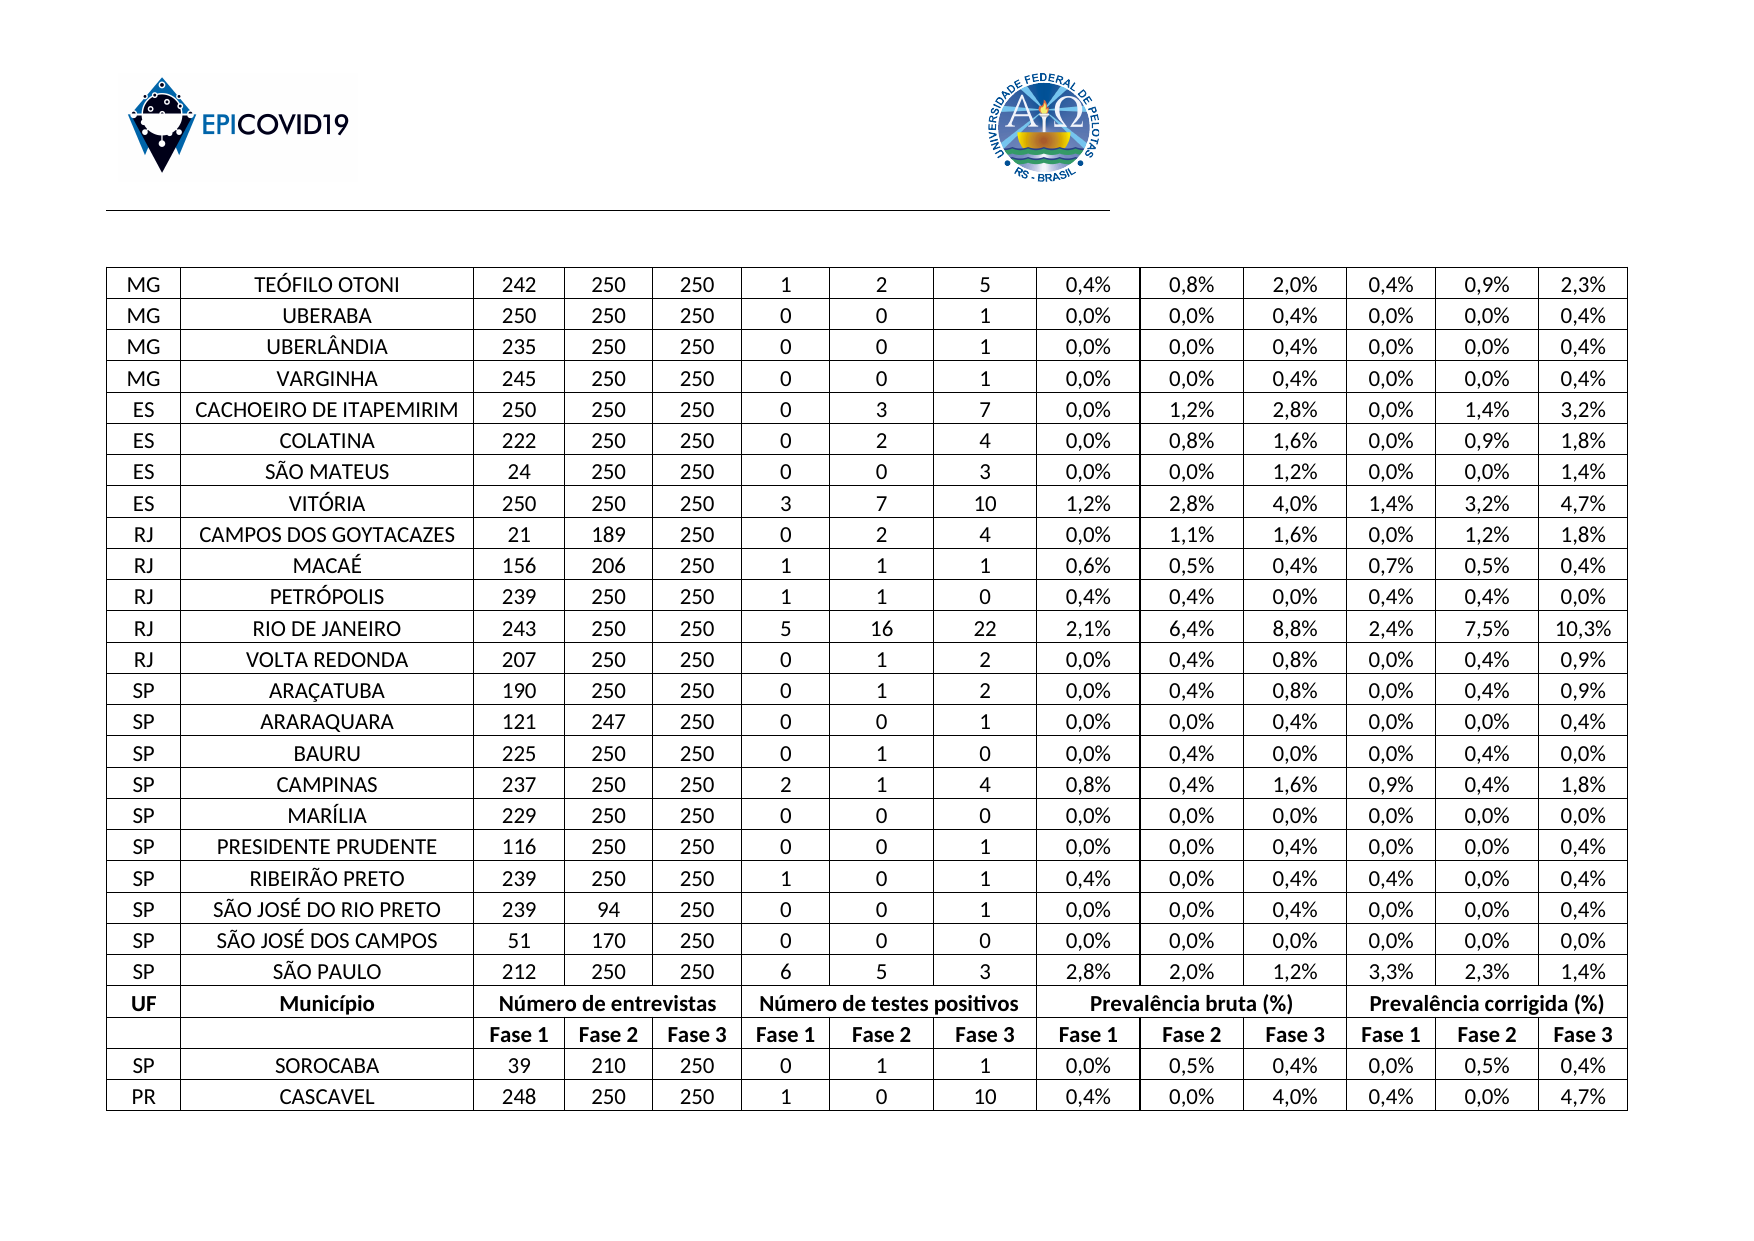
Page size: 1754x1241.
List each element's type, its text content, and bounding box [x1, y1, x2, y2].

table_cell 0,4% [1037, 861, 1139, 892]
table_cell SP [107, 799, 180, 829]
table_cell 0,0% [1347, 361, 1435, 392]
table_cell 0,8% [1141, 424, 1243, 454]
table_cell SP [107, 893, 180, 923]
table_cell 3 [742, 486, 829, 517]
table_cell 0,4% [1037, 268, 1139, 298]
table_cell UBERLÂNDIA [181, 330, 473, 360]
table_cell 250 [565, 674, 652, 704]
table_cell 0,0% [1539, 736, 1627, 767]
table_cell VOLTA REDONDA [181, 643, 473, 673]
table_cell 212 [474, 955, 564, 985]
table_cell 1,2% [1436, 518, 1538, 548]
table_cell SÃO JOSÉ DO RIO PRETO [181, 893, 473, 923]
table_cell 0,4% [1436, 674, 1538, 704]
table_cell 121 [474, 705, 564, 735]
table_cell 1,4% [1539, 455, 1627, 485]
table_cell 3 [830, 393, 933, 423]
table_cell 0,0% [1141, 361, 1243, 392]
table_cell 0,0% [1037, 924, 1139, 954]
table_cell 189 [565, 518, 652, 548]
table_cell 0,0% [1037, 799, 1139, 829]
table_cell 0,8% [1244, 674, 1346, 704]
table_cell 250 [653, 736, 741, 767]
table_cell 1 [830, 674, 933, 704]
table_cell 242 [474, 268, 564, 298]
table_cell Fase 1 [742, 1018, 829, 1048]
table_cell 0 [830, 361, 933, 392]
table_cell 0 [830, 830, 933, 860]
table_cell 0,4% [1244, 361, 1346, 392]
table_cell 0,0% [1037, 393, 1139, 423]
table_cell 0,0% [1436, 861, 1538, 892]
table_cell 0,4% [1244, 1049, 1346, 1079]
table_cell SP [107, 1049, 180, 1079]
table_cell 245 [474, 361, 564, 392]
table_cell 0,0% [1141, 830, 1243, 860]
table_cell 250 [653, 674, 741, 704]
picture [988, 73, 1100, 182]
table_cell 0,4% [1244, 299, 1346, 329]
table_cell CAMPOS DOS GOYTACAZES [181, 518, 473, 548]
table_cell 39 [474, 1049, 564, 1079]
table_cell 0 [934, 736, 1036, 767]
table_cell 0,4% [1141, 674, 1243, 704]
table_cell 0 [830, 299, 933, 329]
table_cell 0,4% [1347, 268, 1435, 298]
table_cell 0 [742, 455, 829, 485]
table_cell 250 [653, 830, 741, 860]
table_cell Fase 1 [1347, 1018, 1435, 1048]
table_cell 0,0% [1347, 1049, 1435, 1079]
table_cell 0,4% [1037, 580, 1139, 610]
table_cell 0,0% [1436, 455, 1538, 485]
table_cell 250 [565, 299, 652, 329]
table_cell 0,0% [1347, 799, 1435, 829]
table_cell SP [107, 924, 180, 954]
table_cell 0,0% [1037, 736, 1139, 767]
table_cell 0,4% [1539, 549, 1627, 579]
table_cell Fase 2 [830, 1018, 933, 1048]
table_cell 250 [565, 424, 652, 454]
table_cell 1 [934, 299, 1036, 329]
table_cell 0 [742, 705, 829, 735]
table_cell 250 [653, 580, 741, 610]
table_cell 250 [565, 736, 652, 767]
table_cell 0,4% [1539, 299, 1627, 329]
table_cell 51 [474, 924, 564, 954]
table_cell 1,8% [1539, 518, 1627, 548]
table_cell 235 [474, 330, 564, 360]
table_cell 3 [934, 455, 1036, 485]
table_cell 1 [742, 1080, 829, 1110]
table_cell 0,0% [1141, 924, 1243, 954]
table_cell 250 [653, 861, 741, 892]
table_cell MARÍLIA [181, 799, 473, 829]
table_cell 1 [934, 330, 1036, 360]
table_cell 250 [474, 299, 564, 329]
table_cell 156 [474, 549, 564, 579]
table_cell Fase 3 [934, 1018, 1036, 1048]
table_cell 3,2% [1539, 393, 1627, 423]
table_cell 0,0% [1539, 580, 1627, 610]
table_cell 2 [742, 768, 829, 798]
table_cell 0 [742, 518, 829, 548]
table_cell 1,4% [1539, 955, 1627, 985]
table_cell 206 [565, 549, 652, 579]
table_cell 1 [934, 893, 1036, 923]
table_cell 0,4% [1347, 861, 1435, 892]
table_cell 0,4% [1244, 830, 1346, 860]
table_cell 190 [474, 674, 564, 704]
table_cell 250 [565, 330, 652, 360]
table_cell 2 [934, 674, 1036, 704]
table_cell 250 [653, 549, 741, 579]
table_cell 21 [474, 518, 564, 548]
table_cell 1,2% [1244, 455, 1346, 485]
table_cell 0,4% [1244, 705, 1346, 735]
table_cell 0,0% [1037, 643, 1139, 673]
table_cell ARAÇATUBA [181, 674, 473, 704]
table_cell 0 [742, 393, 829, 423]
table_cell 250 [653, 299, 741, 329]
table_cell 7,5% [1436, 611, 1538, 642]
table_cell 0,9% [1436, 268, 1538, 298]
table_cell SÃO MATEUS [181, 455, 473, 485]
table_cell 250 [653, 518, 741, 548]
table_cell 0,4% [1141, 643, 1243, 673]
table_cell 0,0% [1037, 705, 1139, 735]
table_cell Fase 1 [1037, 1018, 1139, 1048]
table_cell 2,8% [1244, 393, 1346, 423]
table_cell 4,7% [1539, 1080, 1627, 1110]
table_cell Fase 2 [1436, 1018, 1538, 1048]
table_cell 0 [742, 736, 829, 767]
table_cell 0,8% [1141, 268, 1243, 298]
table_cell 0,9% [1436, 424, 1538, 454]
table_cell 5 [830, 955, 933, 985]
table_cell 0 [830, 861, 933, 892]
table_cell ES [107, 455, 180, 485]
table_cell 3 [934, 955, 1036, 985]
table_cell 1,2% [1244, 955, 1346, 985]
table_cell 239 [474, 580, 564, 610]
table_cell 0,4% [1244, 861, 1346, 892]
table_cell 0,0% [1347, 518, 1435, 548]
table_cell ARARAQUARA [181, 705, 473, 735]
table_cell 0,0% [1037, 299, 1139, 329]
table_cell 22 [934, 611, 1036, 642]
table_cell 0 [830, 455, 933, 485]
table_cell 1 [742, 268, 829, 298]
table_cell 0,0% [1347, 830, 1435, 860]
table_cell 250 [474, 393, 564, 423]
table_cell 0 [742, 830, 829, 860]
table_cell 4 [934, 518, 1036, 548]
table_cell 0 [830, 893, 933, 923]
table_cell 250 [653, 393, 741, 423]
table_cell 0,0% [1141, 1080, 1243, 1110]
table_cell 0,0% [1436, 893, 1538, 923]
table_cell VITÓRIA [181, 486, 473, 517]
table_cell 0,4% [1244, 893, 1346, 923]
table_cell 0 [742, 674, 829, 704]
table_cell Município [181, 986, 473, 1017]
table_cell 0,4% [1539, 330, 1627, 360]
table_cell 0 [742, 924, 829, 954]
table_cell 1 [830, 549, 933, 579]
table_cell 0,0% [1539, 799, 1627, 829]
table_cell 250 [565, 643, 652, 673]
table_cell 6 [742, 955, 829, 985]
table_cell 0,5% [1436, 549, 1538, 579]
table_cell 0 [830, 924, 933, 954]
table_cell ES [107, 486, 180, 517]
table_cell UF [107, 986, 180, 1017]
table_cell 0,0% [1037, 893, 1139, 923]
table_cell 0,4% [1141, 736, 1243, 767]
table_cell 250 [653, 424, 741, 454]
table_cell 0,0% [1037, 1049, 1139, 1079]
table_cell 0,4% [1347, 580, 1435, 610]
table_cell 0,0% [1141, 299, 1243, 329]
table_cell 0,4% [1244, 330, 1346, 360]
table_cell Número de entrevistas [474, 986, 741, 1017]
table_cell 0,0% [1539, 924, 1627, 954]
table_cell 10,3% [1539, 611, 1627, 642]
table_cell ES [107, 393, 180, 423]
table_cell 239 [474, 861, 564, 892]
table_cell 3,2% [1436, 486, 1538, 517]
table_cell 1,6% [1244, 424, 1346, 454]
table_cell 0,0% [1347, 893, 1435, 923]
table_cell 250 [653, 799, 741, 829]
table_cell 0,4% [1436, 736, 1538, 767]
table_cell 0,0% [1347, 299, 1435, 329]
table_cell 250 [653, 611, 741, 642]
table_cell 1,8% [1539, 768, 1627, 798]
table_cell 1,8% [1539, 424, 1627, 454]
table_cell 0 [934, 924, 1036, 954]
table_cell 4,7% [1539, 486, 1627, 517]
table_cell MG [107, 330, 180, 360]
table_cell 250 [653, 455, 741, 485]
table_cell PETRÓPOLIS [181, 580, 473, 610]
table_cell 0,0% [1436, 705, 1538, 735]
table_cell 0,5% [1141, 1049, 1243, 1079]
table_cell 1 [830, 1049, 933, 1079]
table_cell 250 [565, 955, 652, 985]
table_cell 4,0% [1244, 486, 1346, 517]
table_cell 0 [742, 799, 829, 829]
table_cell 0,4% [1539, 893, 1627, 923]
table_cell 250 [653, 361, 741, 392]
table_cell [107, 1018, 180, 1048]
table_cell 0,0% [1141, 455, 1243, 485]
table_cell 250 [565, 455, 652, 485]
table_cell 1 [742, 580, 829, 610]
table_cell SP [107, 861, 180, 892]
table_cell 250 [653, 486, 741, 517]
table_cell ES [107, 424, 180, 454]
table_cell 0,0% [1436, 299, 1538, 329]
table_cell 4 [934, 424, 1036, 454]
table_cell 0,9% [1539, 643, 1627, 673]
table_cell 250 [653, 955, 741, 985]
table_cell 0 [830, 330, 933, 360]
table_cell RJ [107, 518, 180, 548]
table_cell 0,0% [1037, 830, 1139, 860]
table_cell 0 [934, 799, 1036, 829]
table_cell 0,0% [1141, 861, 1243, 892]
table_cell 237 [474, 768, 564, 798]
table_cell 1 [934, 361, 1036, 392]
table_cell 2,8% [1141, 486, 1243, 517]
table_cell 0,0% [1347, 705, 1435, 735]
table_cell 0,8% [1037, 768, 1139, 798]
table_cell 0 [742, 893, 829, 923]
table_cell 0 [830, 705, 933, 735]
table_cell 0,0% [1436, 924, 1538, 954]
table_cell 250 [474, 486, 564, 517]
table_cell 2 [830, 268, 933, 298]
table_cell 0,0% [1436, 799, 1538, 829]
table_cell 0,9% [1539, 674, 1627, 704]
table_cell 2 [830, 424, 933, 454]
table_cell 0,0% [1436, 330, 1538, 360]
table_cell 1 [830, 643, 933, 673]
table_cell 229 [474, 799, 564, 829]
table_cell 16 [830, 611, 933, 642]
table_cell 7 [830, 486, 933, 517]
table_cell SP [107, 955, 180, 985]
table_cell 1 [830, 580, 933, 610]
table_cell SÃO PAULO [181, 955, 473, 985]
table_cell TEÓFILO OTONI [181, 268, 473, 298]
table_cell 0,4% [1436, 643, 1538, 673]
table_cell SOROCABA [181, 1049, 473, 1079]
table_cell 250 [653, 268, 741, 298]
table_cell RIO DE JANEIRO [181, 611, 473, 642]
table_cell RIBEIRÃO PRETO [181, 861, 473, 892]
table_cell 2,3% [1539, 268, 1627, 298]
table_cell SP [107, 736, 180, 767]
table_cell 0,0% [1347, 424, 1435, 454]
table_cell 210 [565, 1049, 652, 1079]
table_cell 0,4% [1539, 1049, 1627, 1079]
table_cell 1 [742, 861, 829, 892]
table_cell 1,2% [1141, 393, 1243, 423]
table_cell 250 [653, 924, 741, 954]
table_cell 2,1% [1037, 611, 1139, 642]
table_cell SÃO JOSÉ DOS CAMPOS [181, 924, 473, 954]
table_cell 250 [653, 1080, 741, 1110]
table_cell 1,6% [1244, 768, 1346, 798]
table_cell MG [107, 268, 180, 298]
table_cell 0,0% [1141, 705, 1243, 735]
table_cell 0,0% [1347, 330, 1435, 360]
table_cell 1 [830, 768, 933, 798]
table_cell MACAÉ [181, 549, 473, 579]
table_cell 250 [653, 768, 741, 798]
table_cell 0,4% [1141, 768, 1243, 798]
table_cell 1,1% [1141, 518, 1243, 548]
table_cell Fase 3 [1244, 1018, 1346, 1048]
table_cell 0,4% [1347, 1080, 1435, 1110]
table_cell 2,8% [1037, 955, 1139, 985]
table_cell 0,0% [1037, 330, 1139, 360]
table_cell 5 [742, 611, 829, 642]
table_cell Número de testes positivos [742, 986, 1036, 1017]
table_cell 1 [742, 549, 829, 579]
table_cell 0,4% [1539, 830, 1627, 860]
table_cell RJ [107, 549, 180, 579]
table_cell 250 [565, 580, 652, 610]
table_cell PRESIDENTE PRUDENTE [181, 830, 473, 860]
table_cell 0,0% [1347, 393, 1435, 423]
table_cell 248 [474, 1080, 564, 1110]
table_cell 116 [474, 830, 564, 860]
table_cell CACHOEIRO DE ITAPEMIRIM [181, 393, 473, 423]
table_cell 0 [742, 643, 829, 673]
table_cell Prevalência bruta (%) [1037, 986, 1346, 1017]
table_cell 250 [653, 330, 741, 360]
table_cell 0,0% [1436, 1080, 1538, 1110]
table_cell 10 [934, 486, 1036, 517]
table_cell 1 [934, 705, 1036, 735]
table_cell Fase 2 [1141, 1018, 1243, 1048]
table_cell 207 [474, 643, 564, 673]
table_cell 0,0% [1244, 580, 1346, 610]
table_cell 0,4% [1141, 580, 1243, 610]
table_cell [181, 1018, 473, 1048]
table_cell 250 [565, 393, 652, 423]
table_cell 250 [653, 1049, 741, 1079]
table_cell 0,9% [1347, 768, 1435, 798]
table_cell 250 [653, 893, 741, 923]
table_cell SP [107, 674, 180, 704]
table_cell 2,3% [1436, 955, 1538, 985]
table_cell Fase 3 [1539, 1018, 1627, 1048]
table_cell CASCAVEL [181, 1080, 473, 1110]
table_cell MG [107, 299, 180, 329]
table_cell 250 [653, 643, 741, 673]
table_cell 247 [565, 705, 652, 735]
table_cell 0 [742, 1049, 829, 1079]
table_cell 0,0% [1141, 799, 1243, 829]
table_cell 0,4% [1539, 861, 1627, 892]
table_cell 250 [565, 768, 652, 798]
table_cell 0,0% [1347, 643, 1435, 673]
table_cell 2 [830, 518, 933, 548]
picture [117, 73, 359, 182]
table_cell 0,4% [1244, 549, 1346, 579]
table_cell 1 [934, 861, 1036, 892]
table_cell MG [107, 361, 180, 392]
table_cell Fase 1 [474, 1018, 564, 1048]
table_cell 0,0% [1037, 361, 1139, 392]
table_cell 0 [742, 299, 829, 329]
table_cell 0,0% [1141, 893, 1243, 923]
table_cell 6,4% [1141, 611, 1243, 642]
table_cell 2,4% [1347, 611, 1435, 642]
table_cell RJ [107, 611, 180, 642]
table_cell 0 [742, 361, 829, 392]
table_cell 0,0% [1244, 924, 1346, 954]
table_cell 0,0% [1436, 361, 1538, 392]
table_cell 0,4% [1037, 1080, 1139, 1110]
table_cell 1,2% [1037, 486, 1139, 517]
table_cell 170 [565, 924, 652, 954]
table_cell 250 [565, 268, 652, 298]
table_cell 1 [934, 830, 1036, 860]
table_cell 250 [565, 861, 652, 892]
table_cell 0,0% [1141, 330, 1243, 360]
table_cell 94 [565, 893, 652, 923]
table_cell 0 [934, 580, 1036, 610]
table_cell 0,0% [1347, 924, 1435, 954]
table_cell 5 [934, 268, 1036, 298]
table_cell BAURU [181, 736, 473, 767]
table_cell 1 [830, 736, 933, 767]
table_cell COLATINA [181, 424, 473, 454]
table_cell 0,0% [1347, 674, 1435, 704]
table_cell 0,4% [1539, 361, 1627, 392]
table_cell 250 [565, 799, 652, 829]
table_cell RJ [107, 643, 180, 673]
table_cell UBERABA [181, 299, 473, 329]
table_cell 250 [565, 486, 652, 517]
table_cell 0 [742, 424, 829, 454]
table_cell 0,0% [1244, 736, 1346, 767]
table_cell 1,4% [1436, 393, 1538, 423]
table_cell 1,6% [1244, 518, 1346, 548]
table_cell 8,8% [1244, 611, 1346, 642]
table_cell 250 [565, 361, 652, 392]
table_cell 0,0% [1037, 674, 1139, 704]
table_cell 250 [653, 705, 741, 735]
table_cell 0 [742, 330, 829, 360]
table_cell 250 [565, 1080, 652, 1110]
table_cell 4 [934, 768, 1036, 798]
table_cell 0,4% [1436, 580, 1538, 610]
table_cell 1 [934, 549, 1036, 579]
table_cell 222 [474, 424, 564, 454]
table_cell Fase 2 [565, 1018, 652, 1048]
table_cell 0 [830, 1080, 933, 1110]
table_cell 0,0% [1037, 424, 1139, 454]
table_cell RJ [107, 580, 180, 610]
table_cell 225 [474, 736, 564, 767]
table_cell 0 [830, 799, 933, 829]
table_cell 0,5% [1141, 549, 1243, 579]
table_cell 4,0% [1244, 1080, 1346, 1110]
table_cell SP [107, 768, 180, 798]
table_cell 0,0% [1347, 736, 1435, 767]
table_cell 3,3% [1347, 955, 1435, 985]
table_cell 0,0% [1037, 518, 1139, 548]
table_cell 0,7% [1347, 549, 1435, 579]
table_cell 0,6% [1037, 549, 1139, 579]
table_cell 0,4% [1539, 705, 1627, 735]
table_cell VARGINHA [181, 361, 473, 392]
table_cell 1,4% [1347, 486, 1435, 517]
table_cell 0,5% [1436, 1049, 1538, 1079]
table_cell 0,8% [1244, 643, 1346, 673]
table_cell 0,4% [1436, 768, 1538, 798]
table_cell 0,0% [1347, 455, 1435, 485]
table_cell 2,0% [1141, 955, 1243, 985]
table_cell 0,0% [1037, 455, 1139, 485]
table_cell 250 [565, 830, 652, 860]
table_cell Fase 3 [653, 1018, 741, 1048]
table_cell 243 [474, 611, 564, 642]
table_cell 2,0% [1244, 268, 1346, 298]
table_cell 0,0% [1436, 830, 1538, 860]
table_cell 10 [934, 1080, 1036, 1110]
table_cell 7 [934, 393, 1036, 423]
table_cell SP [107, 705, 180, 735]
table_cell 24 [474, 455, 564, 485]
table_cell 239 [474, 893, 564, 923]
table_cell 250 [565, 611, 652, 642]
table_cell 2 [934, 643, 1036, 673]
table_cell 0,0% [1244, 799, 1346, 829]
table_cell CAMPINAS [181, 768, 473, 798]
table_cell 1 [934, 1049, 1036, 1079]
table_cell PR [107, 1080, 180, 1110]
table_cell SP [107, 830, 180, 860]
table_cell Prevalência corrigida (%) [1347, 986, 1627, 1017]
